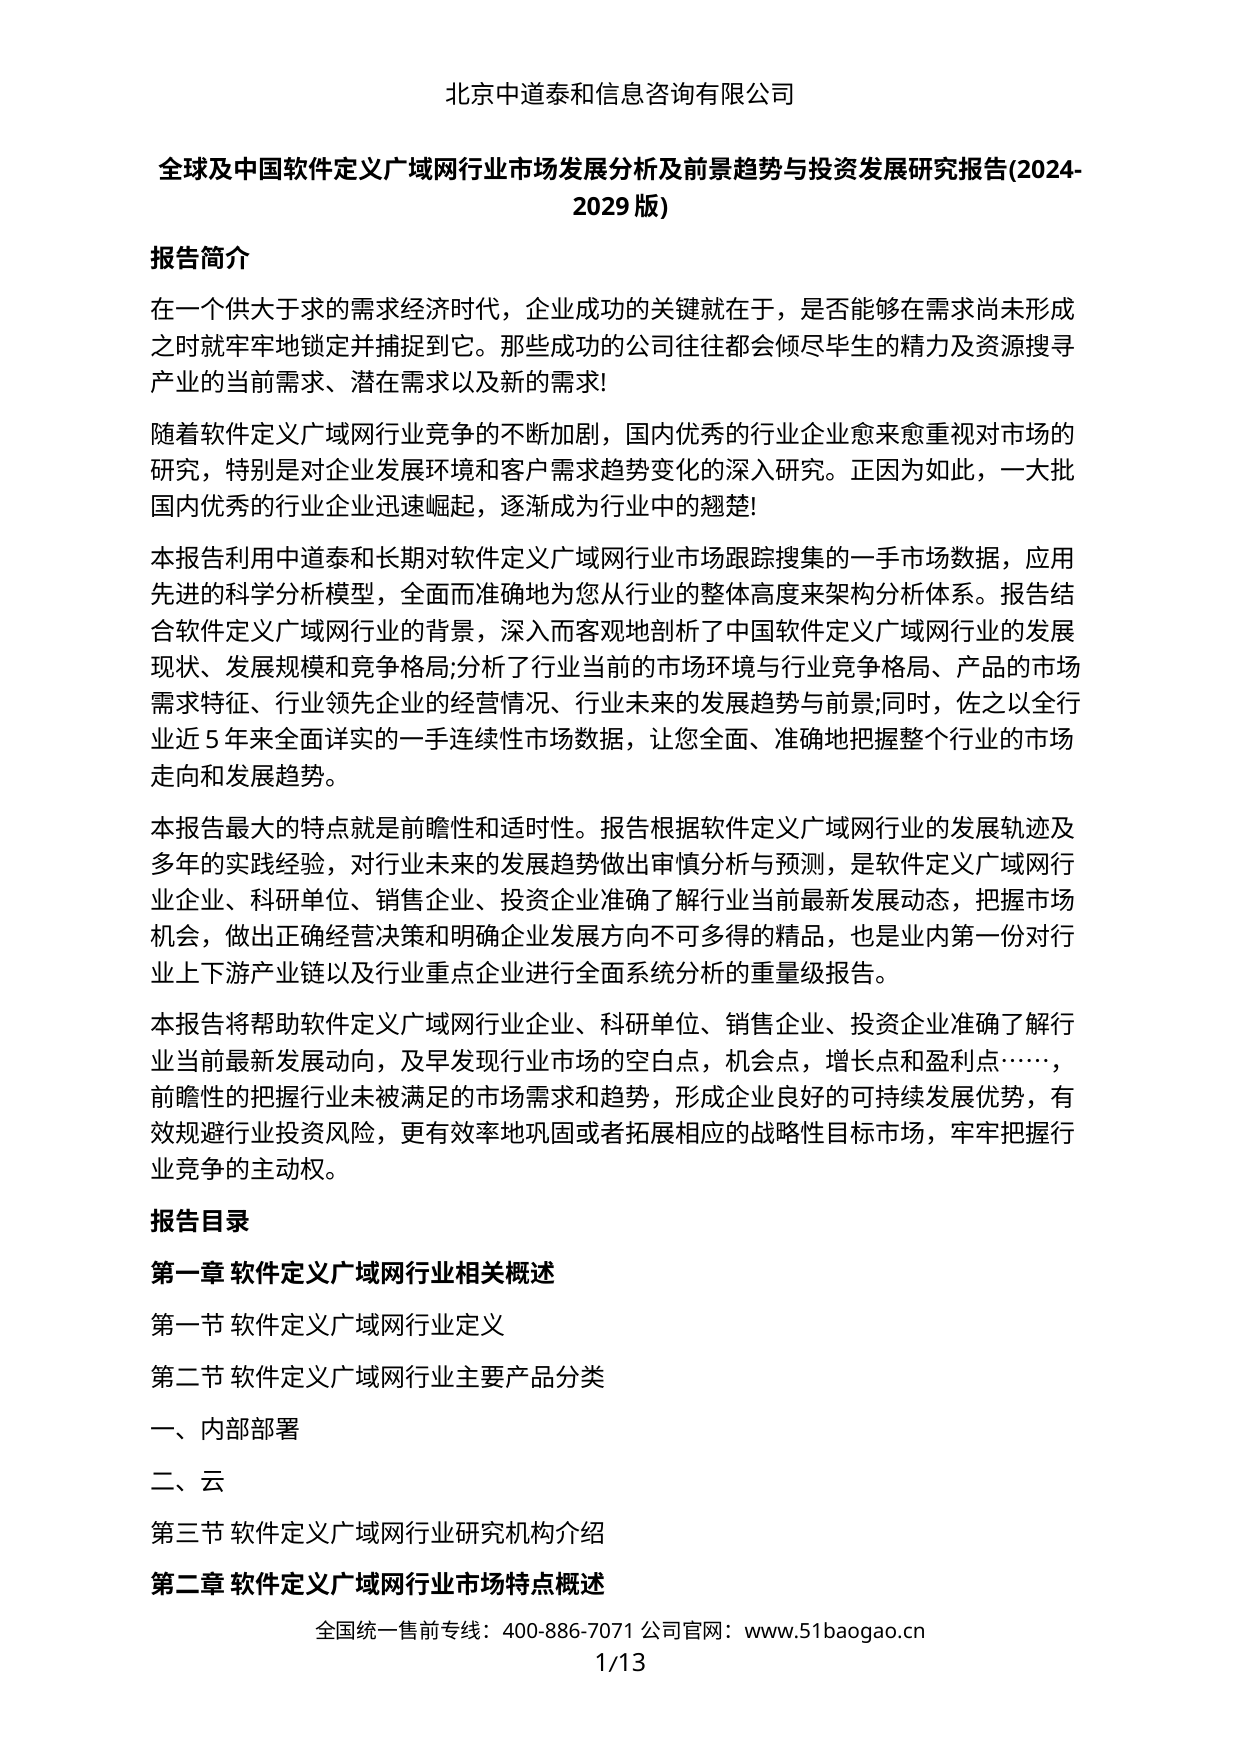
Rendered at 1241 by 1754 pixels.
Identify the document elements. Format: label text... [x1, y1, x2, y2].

text 随着软件定义广域网行业竞争的不断加剧，国内优秀的行业企业愈来愈重视对市场的研究，特别是对企业发展环境和客户需求趋势变化的深入研究。正因为如此，一大批国内优秀的行业企业迅速崛起，逐渐成为行业中的翘楚! [150, 414, 1090, 523]
text 第二章 软件定义广域网行业市场特点概述 [150, 1565, 1090, 1601]
text 一、内部部署 [150, 1409, 1090, 1446]
text 报告目录 [150, 1202, 1090, 1238]
text 本报告最大的特点就是前瞻性和适时性。报告根据软件定义广域网行业的发展轨迹及多年的实践经验，对行业未来的发展趋势做出审慎分析与预测，是软件定义广域网行业企业、科研单位、销售企业、投资企业准确了解行业当前最新发展动态，把握市场机会，做出正确经营决策和明确企业发展方向不可多得的精品，也是业内第一份对行业上下游产业链以及行业重点企业进行全面系统分析的重量级报告。 [150, 808, 1090, 989]
text 第二节 软件定义广域网行业主要产品分类 [150, 1357, 1090, 1394]
text 第三节 软件定义广域网行业研究机构介绍 [150, 1513, 1090, 1549]
text 本报告利用中道泰和长期对软件定义广域网行业市场跟踪搜集的一手市场数据，应用先进的科学分析模型，全面而准确地为您从行业的整体高度来架构分析体系。报告结合软件定义广域网行业的背景，深入而客观地剖析了中国软件定义广域网行业的发展现状、发展规模和竞争格局;分析了行业当前的市场环境与行业竞争格局、产品的市场需求特征、行业领先企业的经营情况、行业未来的发展趋势与前景;同时，佐之以全行业近5年来全面详实的一手连续性市场数据，让您全面、准确地把握整个行业的市场走向和发展趋势。 [150, 539, 1090, 792]
text 报告简介 [150, 238, 1090, 274]
text 第一节 软件定义广域网行业定义 [150, 1306, 1090, 1342]
text 全球及中国软件定义广域网行业市场发展分析及前景趋势与投资发展研究报告(2024-2029版) [150, 150, 1090, 222]
text 第一章 软件定义广域网行业相关概述 [150, 1254, 1090, 1290]
text 二、云 [150, 1461, 1090, 1497]
text 本报告将帮助软件定义广域网行业企业、科研单位、销售企业、投资企业准确了解行业当前最新发展动向，及早发现行业市场的空白点，机会点，增长点和盈利点……，前瞻性的把握行业未被满足的市场需求和趋势，形成企业良好的可持续发展优势，有效规避行业投资风险，更有效率地巩固或者拓展相应的战略性目标市场，牢牢把握行业竞争的主动权。 [150, 1005, 1090, 1186]
text 在一个供大于求的需求经济时代，企业成功的关键就在于，是否能够在需求尚未形成之时就牢牢地锁定并捕捉到它。那些成功的公司往往都会倾尽毕生的精力及资源搜寻产业的当前需求、潜在需求以及新的需求! [150, 290, 1090, 399]
